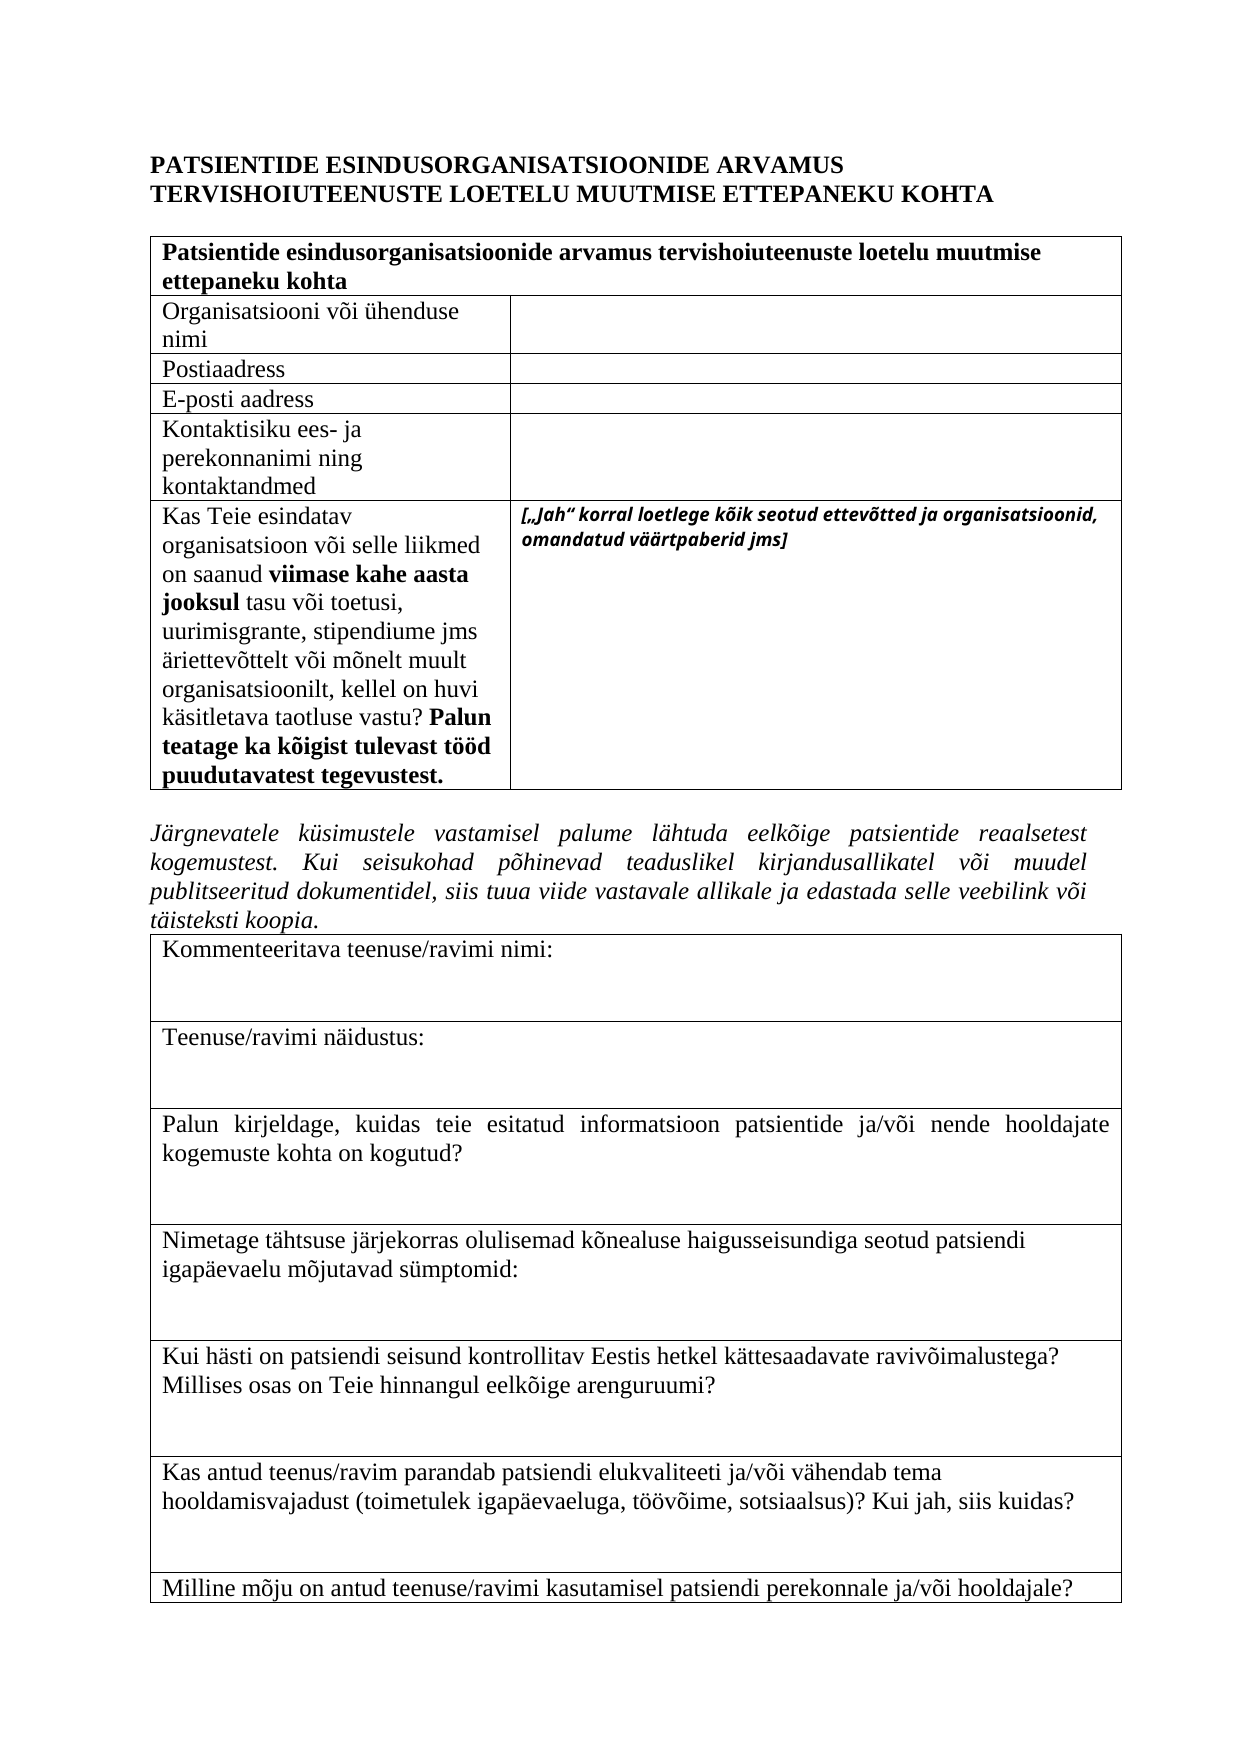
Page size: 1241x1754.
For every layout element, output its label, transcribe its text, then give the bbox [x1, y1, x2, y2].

table_cell [511, 414, 1121, 500]
text Järgnevatele küsimustele vastamisel palume lähtuda eelkõige patsientide reaalsetest kogemustest. Kui seisukohad põhinevad teaduslikel kirjandusallikatel või muudel publitseeritud dokumentidel, siis tuua viide vastavale allikale ja edastada selle veebilink või täisteksti koopia. [150, 818, 1090, 933]
table_cell Palun kirjeldage, kuidas teie esitatud informatsioon patsientide ja/või nende hooldajate kogemuste kohta on kogutud? [151, 1109, 1121, 1224]
table_cell [511, 384, 1121, 413]
table_cell [„Jah“ korral loetlege kõik seotud ettevõtted ja organisatsioonid, omandatud väärtpaberid jms] [511, 501, 1121, 789]
table_cell Organisatsiooni või ühenduse nimi [151, 296, 510, 353]
table_cell Kas Teie esindatav organisatsioon või selle liikmed on saanud viimase kahe aasta jooksul tasu või toetusi, uurimisgrante, stipendiume jms äriettevõttelt või mõnelt muult organisatsioonilt, kellel on huvi käsitletava taotluse vastu? Palun teatage ka kõigist tulevast tööd puudutavatest tegevustest. [151, 501, 510, 789]
table_cell Nimetage tähtsuse järjekorras olulisemad kõnealuse haigusseisundiga seotud patsiendi igapäevaelu mõjutavad sümptomid: [151, 1225, 1121, 1340]
table_cell [511, 354, 1121, 383]
table_cell Kontaktisiku ees- ja perekonnanimi ning kontaktandmed [151, 414, 510, 500]
text PATSIENTIDE ESINDUSORGANISATSIOONIDE ARVAMUS TERVISHOIUTEENUSTE LOETELU MUUTMISE ETTEPANEKU KOHTA [150, 150, 1090, 207]
table_header Kommenteeritava teenuse/ravimi nimi: [151, 935, 1121, 1021]
table_cell Kui hästi on patsiendi seisund kontrollitav Eestis hetkel kättesaadavate ravivõimalustega? Millises osas on Teie hinnangul eelkõige arenguruumi? [151, 1341, 1121, 1456]
table_cell Kas antud teenus/ravim parandab patsiendi elukvaliteeti ja/või vähendab tema hooldamisvajadust (toimetulek igapäevaeluga, töövõime, sotsiaalsus)? Kui jah, siis kuidas? [151, 1457, 1121, 1572]
table_cell Teenuse/ravimi näidustus: [151, 1022, 1121, 1108]
table_cell E-posti aadress [151, 384, 510, 413]
table_header Patsientide esindusorganisatsioonide arvamus tervishoiuteenuste loetelu muutmise ettepaneku kohta [151, 237, 1121, 295]
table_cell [151, 1573, 1121, 1602]
table_cell Postiaadress [151, 354, 510, 383]
table_cell [511, 296, 1121, 353]
